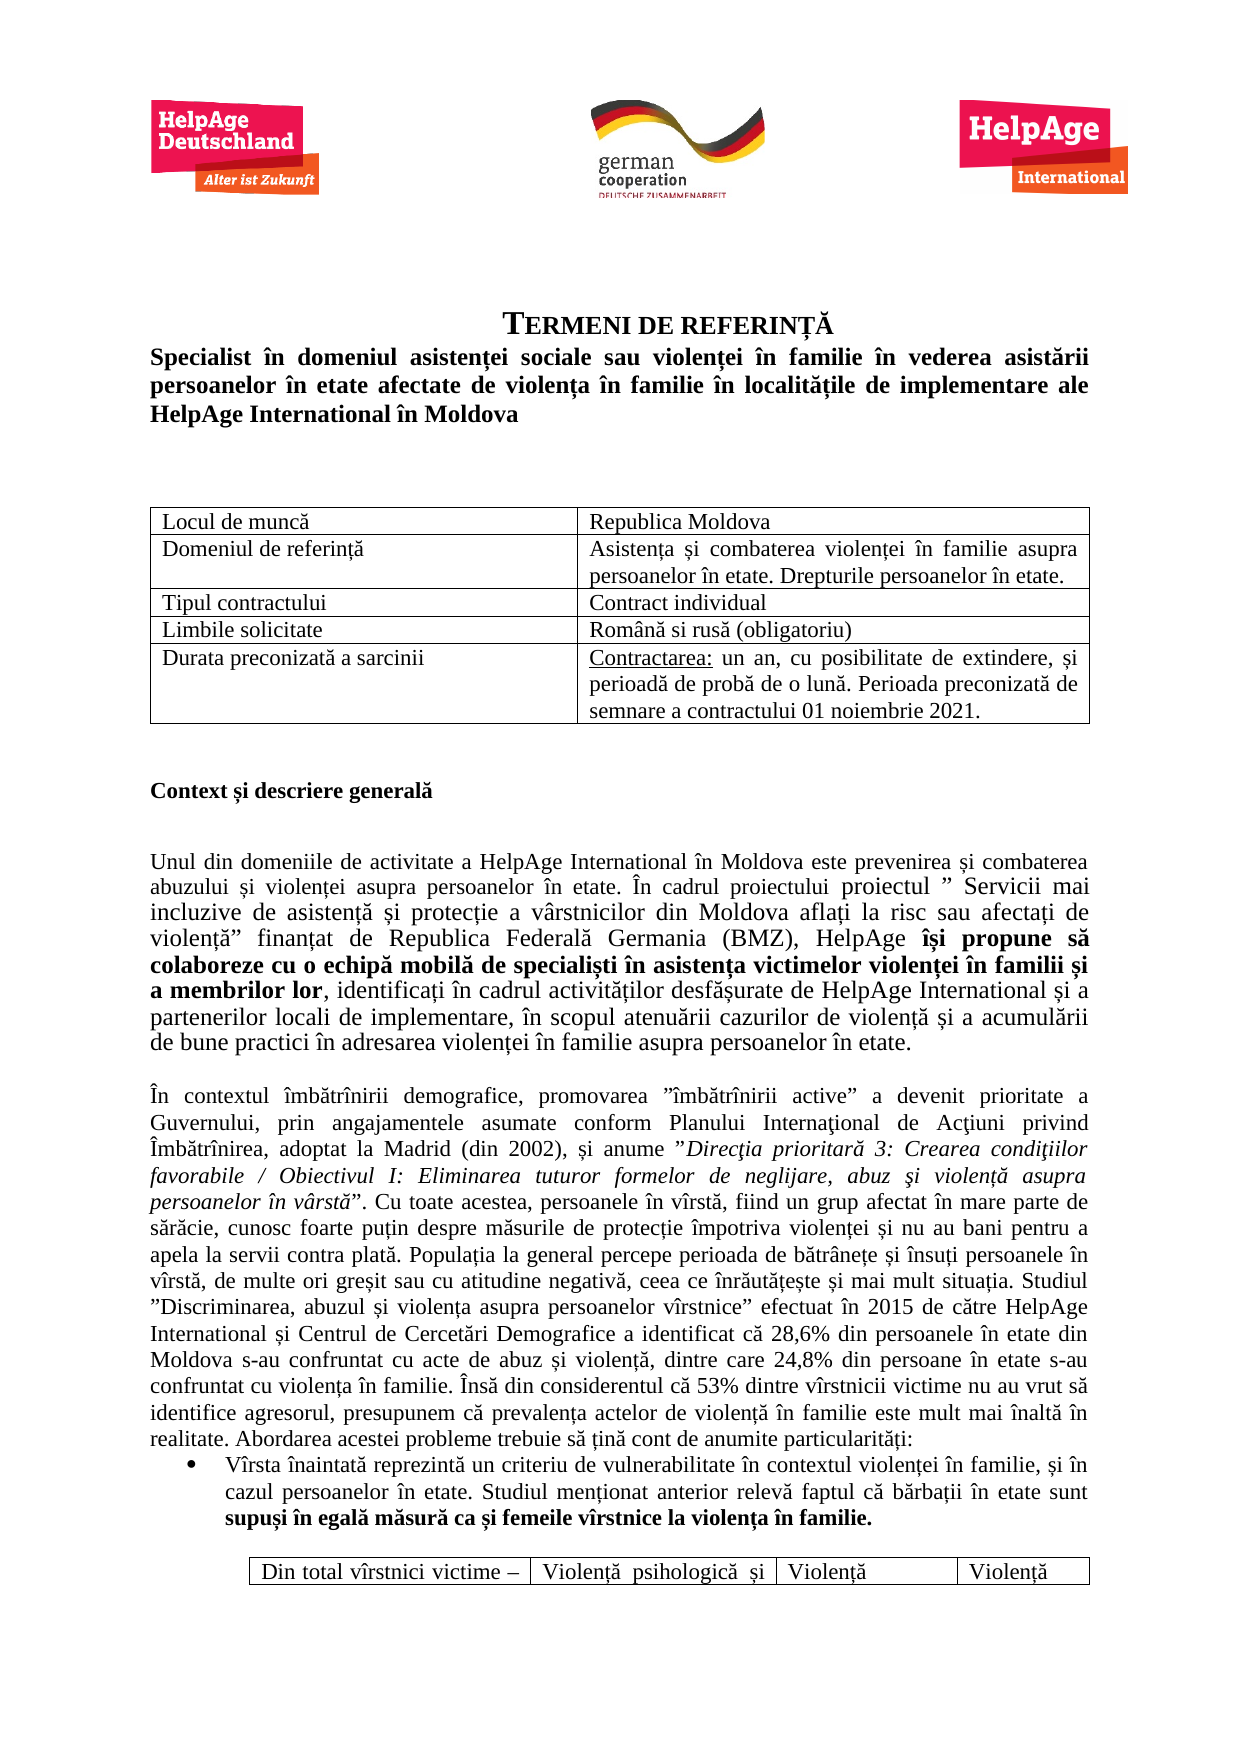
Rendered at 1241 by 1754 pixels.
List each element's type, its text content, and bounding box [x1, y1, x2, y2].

table_cell Asistența și combaterea violenței în familie asupra persoanelor în etate. Drepturile persoanelor în etate. [578, 535, 1089, 588]
table_cell Tipul contractului [151, 589, 577, 616]
text În contextul îmbătrînirii demografice, promovarea ”îmbătrînirii active” a devenit prioritate a Guvernului, prin angajamentele asumate conform Planului Internaţional de Acţiuni privind Îmbătrînirea, adoptat la Madrid (din 2002), și anume ”Direcţia prioritară 3: Crearea condiţiilor favorabile / Obiectivul I: Eliminarea tuturor formelor de neglijare, abuz şi violență asupra persoanelor în vârstă”. Cu toate acestea, persoanele în vîrstă, fiind un grup afectat în mare parte de sărăcie, cunosc foarte puțin despre măsurile de protecție împotriva violenței și nu au bani pentru a apela la servii contra plată. Populația la general percepe perioada de bătrânețe și însuți persoanele în vîrstă, de multe ori greșit sau cu atitudine negativă, ceea ce înrăutățește și mai mult situația. Studiul ”Discriminarea, abuzul și violența asupra persoanelor vîrstnice” efectuat în 2015 de către HelpAge International și Centrul de Cercetări Demografice a identificat că 28,6% din persoanele în etate din Moldova s-au confruntat cu acte de abuz și violență, dintre care 24,8% din persoane în etate s-au confruntat cu violența în familie. Însă din considerentul că 53% dintre vîrstnicii victime nu au vrut să identifice agresorul, presupunem că prevalența actelor de violență în familie este mult mai înaltă în realitate. Abordarea acestei probleme trebuie să țină cont de anumite particularități: [150, 1083, 1090, 1452]
table_cell Limbile solicitate [151, 617, 577, 643]
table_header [250, 1558, 530, 1584]
text Unul din domeniile de activitate a HelpAge International în Moldova este prevenirea și combaterea abuzului și violenței asupra persoanelor în etate. În cadrul proiectului proiectul ” Servicii mai incluzive de asistență și protecție a vârstnicilor din Moldova aflați la risc sau afectați de violență” finanțat de Republica Federală Germania (BMZ), HelpAge își propune să colaboreze cu o echipă mobilă de specialiști în asistența victimelor violenței în familii și a membrilor lor, identificați în cadrul activităților desfășurate de HelpAge International și a partenerilor locali de implementare, în scopul atenuării cazurilor de violență și a acumulării de bune practici în adresarea violenței în familie asupra persoanelor în etate. [150, 850, 1090, 1056]
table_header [531, 1558, 776, 1584]
list Vîrsta înaintată reprezintă un criteriu de vulnerabilitate în contextul violenței în familie, și în cazul persoanelor în etate. Studiul menționat anterior relevă faptul că bărbații în etate sunt supuși în egală măsură ca și femeile vîrstnice la violența în familie. [187, 1452, 1090, 1531]
picture [589, 100, 765, 197]
table_cell Contract individual [578, 589, 1089, 616]
text Context și descriere generală [150, 777, 1090, 803]
picture [959, 100, 1128, 194]
table_header Republica Moldova [578, 508, 1089, 534]
picture [150, 100, 319, 194]
table_header Violență economică [777, 1558, 957, 1584]
table_cell Română si rusă (obligatoriu) [578, 617, 1089, 643]
table_cell Domeniul de referință [151, 535, 577, 588]
table_header Locul de muncă [151, 508, 577, 534]
table_cell Contractarea: un an, cu posibilitate de extindere, și perioadă de probă de o lună. Perioada preconizată de semnare a contractului 01 noiembrie 2021. [578, 644, 1089, 723]
text Specialist în domeniul asistenței sociale sau violenței în familie în vederea asistării persoanelor în etate afectate de violența în familie în localitățile de implementare ale HelpAge International în Moldova [150, 342, 1090, 428]
table_header Violență fizică [958, 1558, 1089, 1584]
text TERMENI DE REFERINȚĂ [502, 303, 1090, 342]
table_cell Durata preconizată a sarcinii [151, 644, 577, 723]
